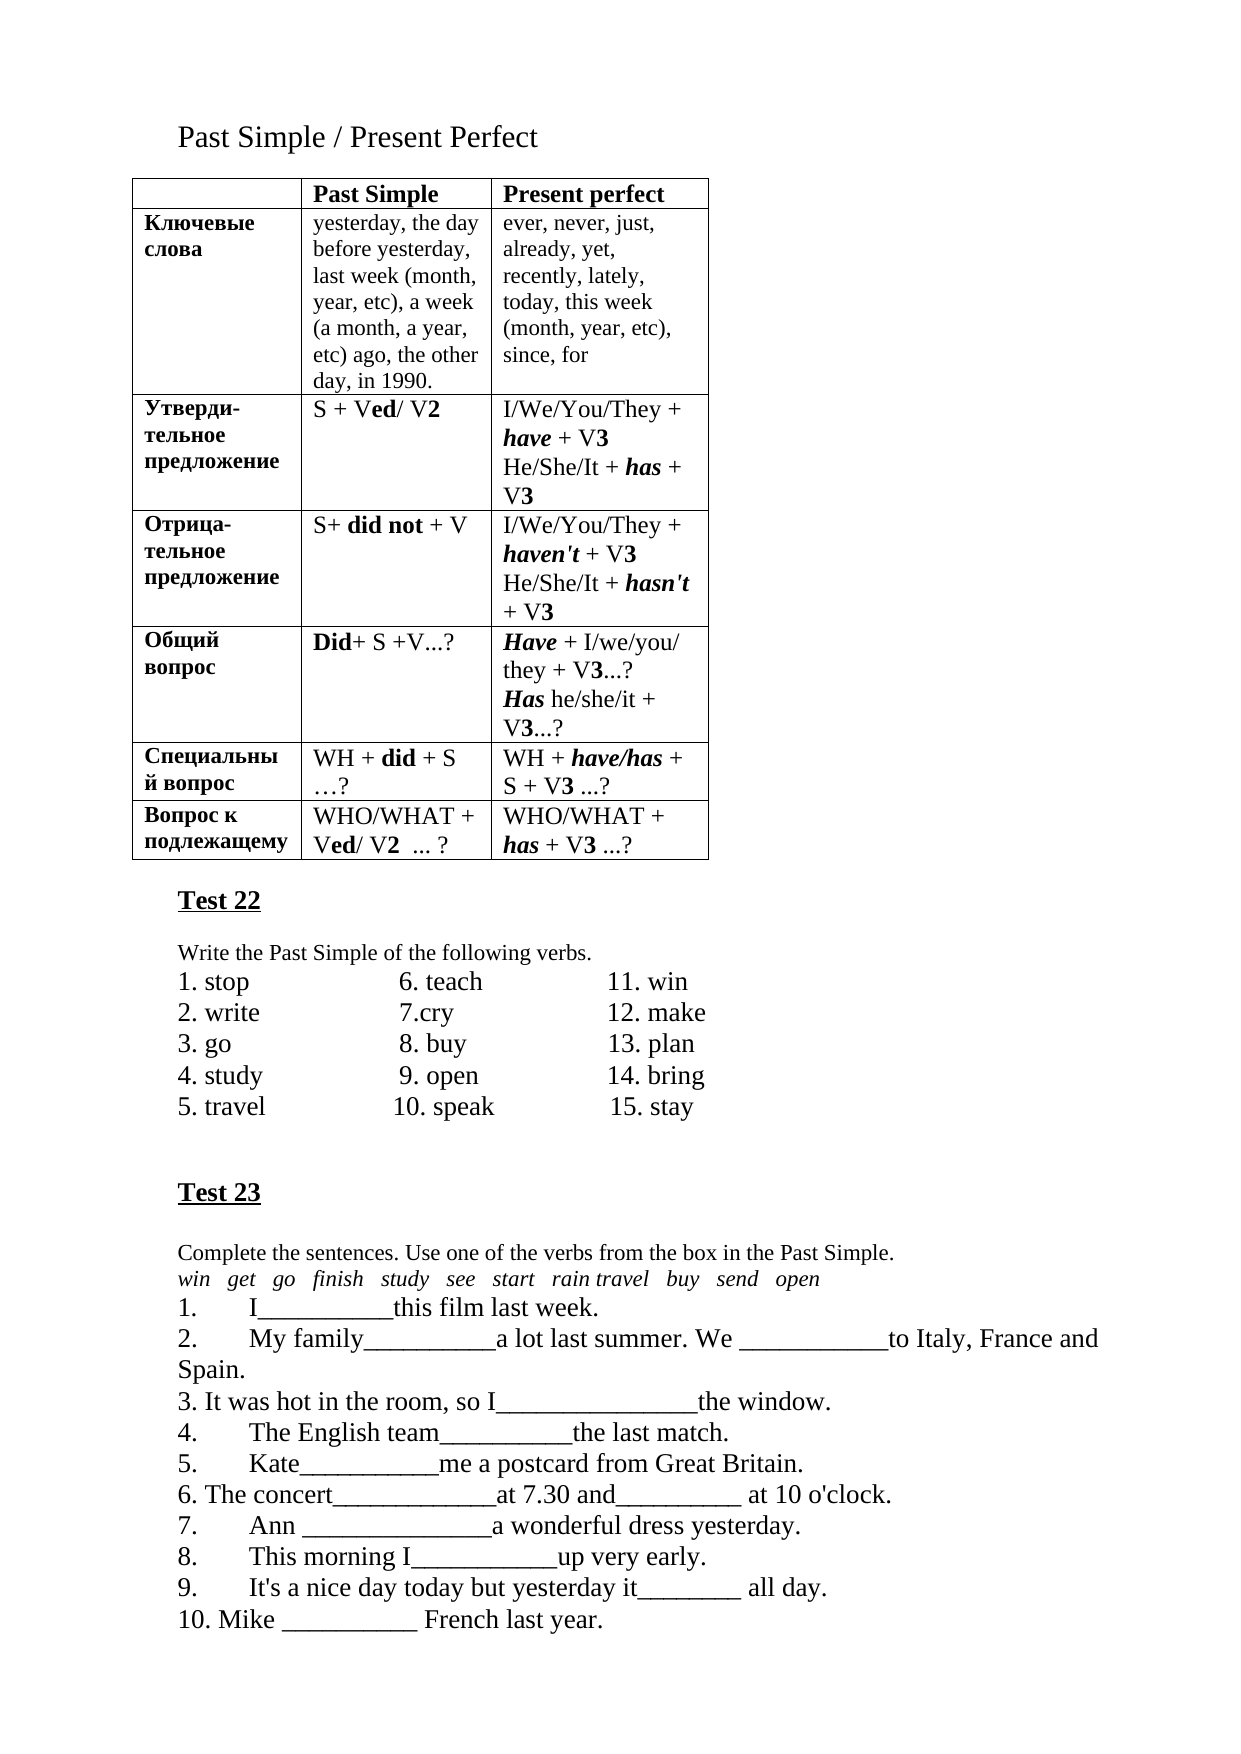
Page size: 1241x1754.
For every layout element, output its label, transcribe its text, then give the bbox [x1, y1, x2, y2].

text 5. travel 10. speak 15. stay [177, 1090, 1152, 1121]
list It's a nice day today but yesterday it all day. [177, 1572, 1152, 1603]
table_cell yesterday, the day before yesterday, last week (month, year, etc), a week (a month, a year, etc) ago, the other day, in 1990. [302, 209, 491, 393]
list This morning I up very early. [177, 1540, 1152, 1572]
text Test 23 [177, 1176, 1152, 1207]
table_header Past Simple [302, 179, 491, 208]
text Complete the sentences. Use one of the verbs from the box in the Past Simple. [177, 1238, 1152, 1265]
list The English team the last match. [177, 1416, 1152, 1447]
table_cell WH + have/has + S + V3 ...? [492, 743, 708, 800]
text 6. The concert at 7.30 and at 10 o'clock. [177, 1478, 1152, 1509]
table_header Present perfect [492, 179, 708, 208]
text 10. Mike __________ French last year. [177, 1603, 1152, 1634]
text 4. study 9. open 14. bring [177, 1059, 1152, 1090]
table_cell WHO/WHAT + has + V3 ...? [492, 801, 708, 859]
table_cell S+ did not + V [302, 511, 491, 626]
table_cell Отрица- тельное предложение [133, 511, 301, 626]
list I__________this film last week. [177, 1291, 1152, 1322]
text 1. stop 6. teach 11. win [177, 965, 1152, 996]
table_cell Специальный вопрос [133, 743, 301, 800]
table_cell Did+ S +V...? [302, 627, 491, 742]
text Write the Past Simple of the following verbs. [177, 939, 1152, 965]
table_cell I/We/You/They + have + V3 He/She/It + has + V3 [492, 395, 708, 509]
table_cell Have + I/we/you/ they + V3...? Has he/she/it + V3...? [492, 627, 708, 742]
text 3. It was hot in the room, so I the window. [177, 1385, 1152, 1416]
table_cell ever, never, just, already, yet, recently, lately, today, this week (month, year, etc), since, for [492, 209, 708, 393]
text Past Simple / Present Perfect [177, 118, 1152, 154]
table_cell I/We/You/They + haven't + V3 He/She/It + hasn't + V3 [492, 511, 708, 626]
text 2. write 7.cry 12. make [177, 996, 1152, 1028]
table_cell S + Ved/ V2 [302, 395, 491, 509]
table_cell Ключевые слова [133, 209, 301, 393]
text Test 22 [177, 884, 1152, 915]
table_cell Общий вопрос [133, 627, 301, 742]
table_header [133, 179, 301, 208]
table_cell Утверди- тельное предложение [133, 395, 301, 509]
list Ann ______________a wonderful dress yesterday. [177, 1509, 1152, 1540]
text win get go finish study see start rain travel buy send open [177, 1265, 1110, 1291]
list My family a lot last summer. We ___________to , and . [177, 1322, 1152, 1385]
text 3. go 8. buy 13. plan [177, 1028, 1152, 1059]
list Kate me a postcard from . [177, 1447, 1152, 1478]
table_cell Вопрос к подлежащему [133, 801, 301, 859]
